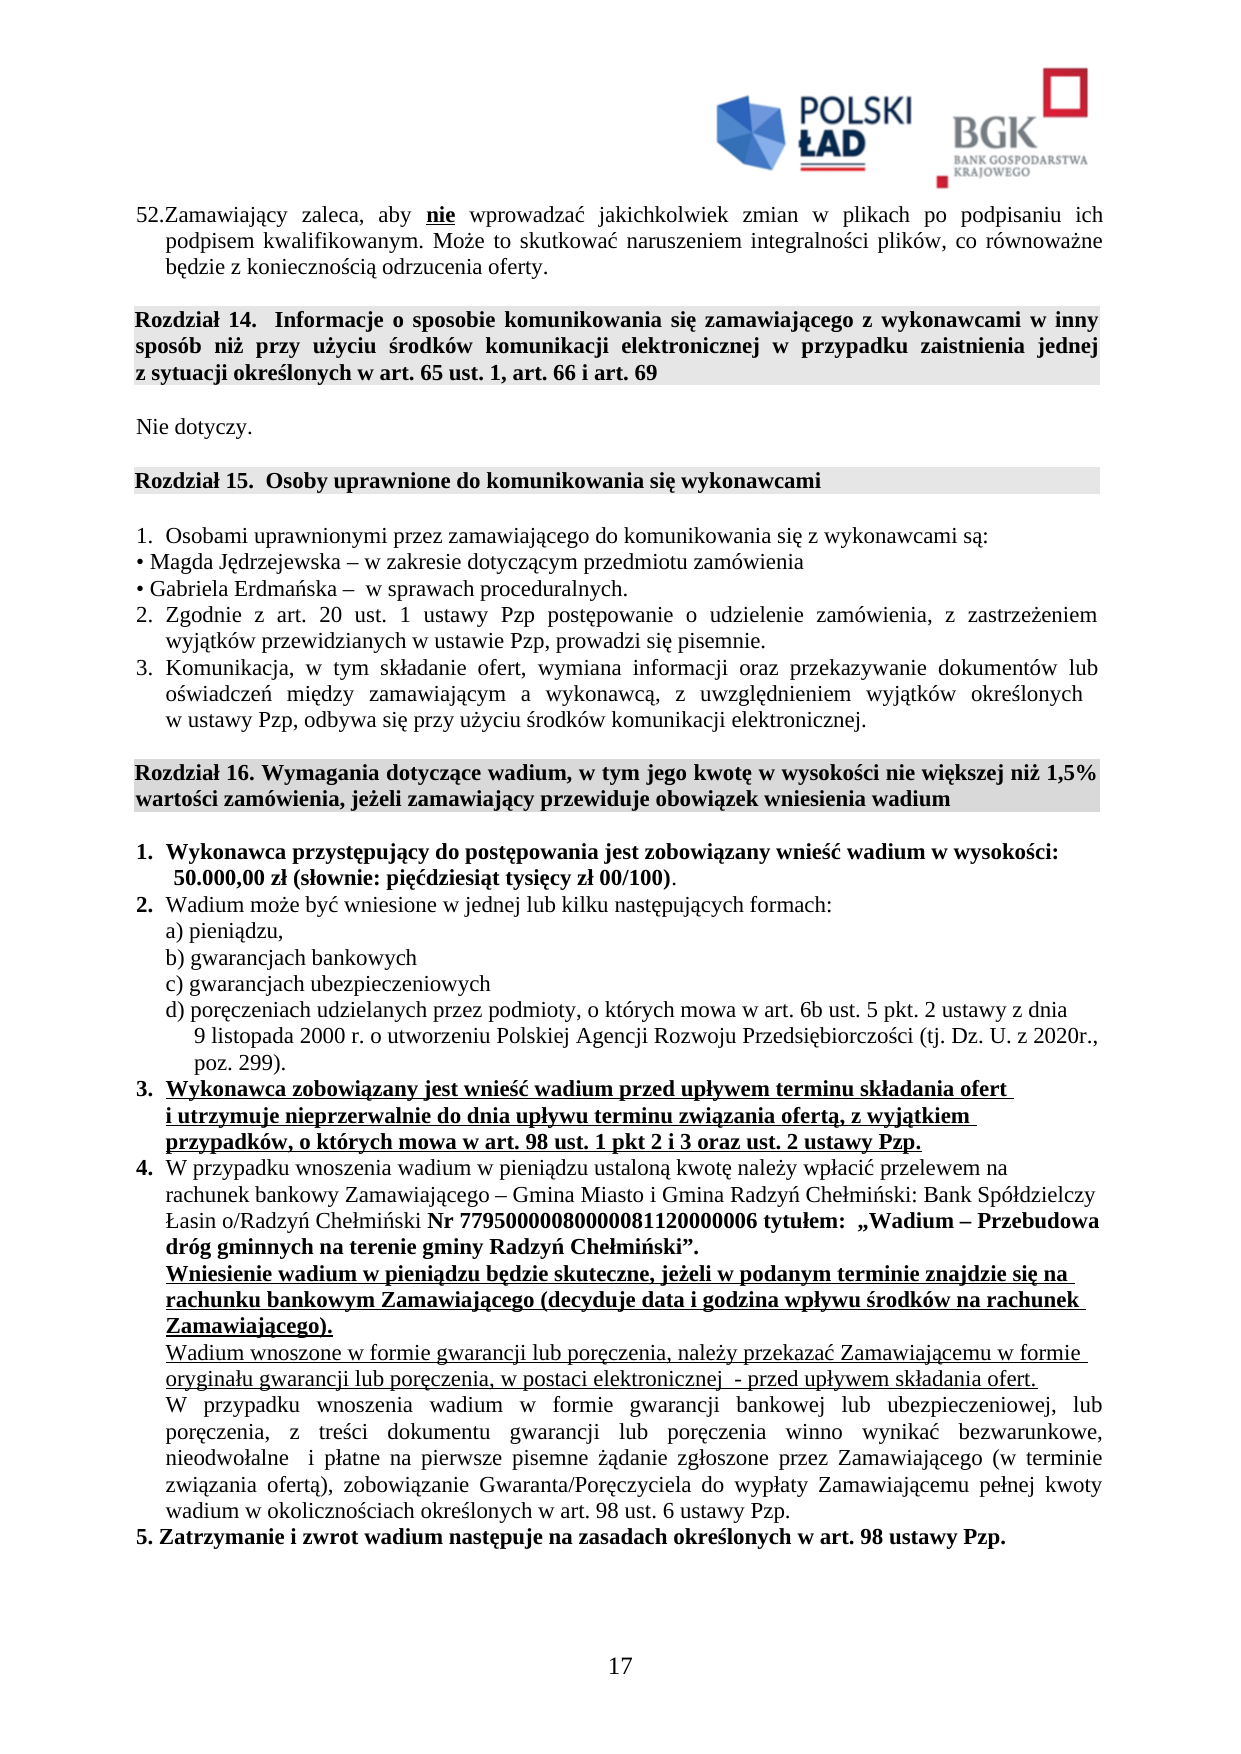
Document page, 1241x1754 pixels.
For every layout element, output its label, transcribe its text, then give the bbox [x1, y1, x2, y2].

text c) gwarancjach ubezpieczeniowych [165, 970, 1104, 996]
text rachunek bankowy Zamawiającego – Gmina Miasto i Gmina Radzyń Chełmiński: Bank Spółdzielczy [165, 1181, 1104, 1207]
text poz. 299). [165, 1049, 1104, 1075]
text Wniesienie wadium w pieniądzu będzie skuteczne, jeżeli w podanym terminie znajdzie się na rachunku bankowym Zamawiającego (decyduje data i godzina wpływu środków na rachunek Zamawiającego). [165, 1260, 1104, 1339]
text Rozdział 14. Informacje o sposobie komunikowania się zamawiającego z wykonawcami w inny sposób niż przy użyciu środków komunikacji elektronicznej w przypadku zaistnienia jednej z sytuacji określonych w art. 65 ust. 1, art. 66 i art. 69 [134, 306, 1100, 385]
text 1. Wykonawca przystępujący do postępowania jest zobowiązany wnieść wadium w wysokości: [136, 838, 1104, 864]
text d) poręczeniach udzielanych przez podmioty, o których mowa w art. 6b ust. 5 pkt. 2 ustawy z dnia 9 listopada 2000 r. o utworzeniu Polskiej Agencji Rozwoju Przedsiębiorczości (tj. Dz. U. z 2020r., [165, 996, 1104, 1049]
text Wadium wnoszone w formie gwarancji lub poręczenia, należy przekazać Zamawiającemu w formie oryginału gwarancji lub poręczenia, w postaci elektronicznej - przed upływem składania ofert. [165, 1339, 1104, 1392]
text 5. Zatrzymanie i zwrot wadium następuje na zasadach określonych w art. 98 ustawy Pzp. [136, 1523, 1104, 1550]
text Rozdział 16. Wymagania dotyczące wadium, w tym jego kwotę w wysokości nie większej niż 1,5% wartości zamówienia, jeżeli zamawiający przewiduje obowiązek wniesienia wadium [134, 759, 1100, 812]
text 2. Wadium może być wniesione w jednej lub kilku następujących formach: [136, 891, 1104, 917]
text 50.000,00 zł (słownie: pięćdziesiąt tysięcy zł 00/100). [136, 864, 1104, 891]
list Zgodnie z art. 20 ust. 1 ustawy Pzp postępowanie o udzielenie zamówienia, z zastrzeżeniem wyjątków przewidzianych w ustawie Pzp, prowadzi się pisemnie. [136, 601, 1099, 654]
picture [698, 57, 1105, 201]
list Osobami uprawnionymi przez zamawiającego do komunikowania się z wykonawcami są: [136, 522, 1099, 548]
text Nie dotyczy. [136, 413, 1104, 439]
text a) pieniądzu, [165, 917, 1104, 943]
text b) gwarancjach bankowych [165, 943, 1104, 970]
text 3. Wykonawca zobowiązany jest wnieść wadium przed upływem terminu składania ofert i utrzymuje nieprzerwalnie do dnia upływu terminu związania ofertą, z wyjątkiem przypadków, o których mowa w art. 98 ust. 1 pkt 2 i 3 oraz ust. 2 ustawy Pzp. [136, 1075, 1104, 1154]
text • Gabriela Erdmańska – w sprawach proceduralnych. [136, 574, 1099, 601]
text Rozdział 15. Osoby uprawnione do komunikowania się wykonawcami [134, 467, 1100, 494]
text • Magda Jędrzejewska – w zakresie dotyczącym przedmiotu zamówienia [136, 548, 1104, 574]
text 4. W przypadku wnoszenia wadium w pieniądzu ustaloną kwotę należy wpłacić przelewem na [136, 1154, 1104, 1181]
text 52.Zamawiający zaleca, aby nie wprowadzać jakichkolwiek zmian w plikach po podpisaniu ich podpisem kwalifikowanym. Może to skutkować naruszeniem integralności plików, co równoważne będzie z koniecznością odrzucenia oferty. [136, 201, 1104, 280]
text Łasin o/Radzyń Chełmiński Nr 77950000080000081120000006 tytułem: „Wadium – Przebudowa dróg gminnych na terenie gminy Radzyń Chełmiński”. [165, 1207, 1104, 1260]
text W przypadku wnoszenia wadium w formie gwarancji bankowej lub ubezpieczeniowej, lub poręczenia, z treści dokumentu gwarancji lub poręczenia winno wynikać bezwarunkowe, nieodwołalne i płatne na pierwsze pisemne żądanie zgłoszone przez Zamawiającego (w terminie związania ofertą), zobowiązanie Gwaranta/Poręczyciela do wypłaty Zamawiającemu pełnej kwoty wadium w okolicznościach określonych w art. 98 ust. 6 ustawy Pzp. [165, 1392, 1104, 1523]
list Komunikacja, w tym składanie ofert, wymiana informacji oraz przekazywanie dokumentów lub oświadczeń między zamawiającym a wykonawcą, z uwzględnieniem wyjątków określonych w ustawy Pzp, odbywa się przy użyciu środków komunikacji elektronicznej. [136, 654, 1099, 733]
